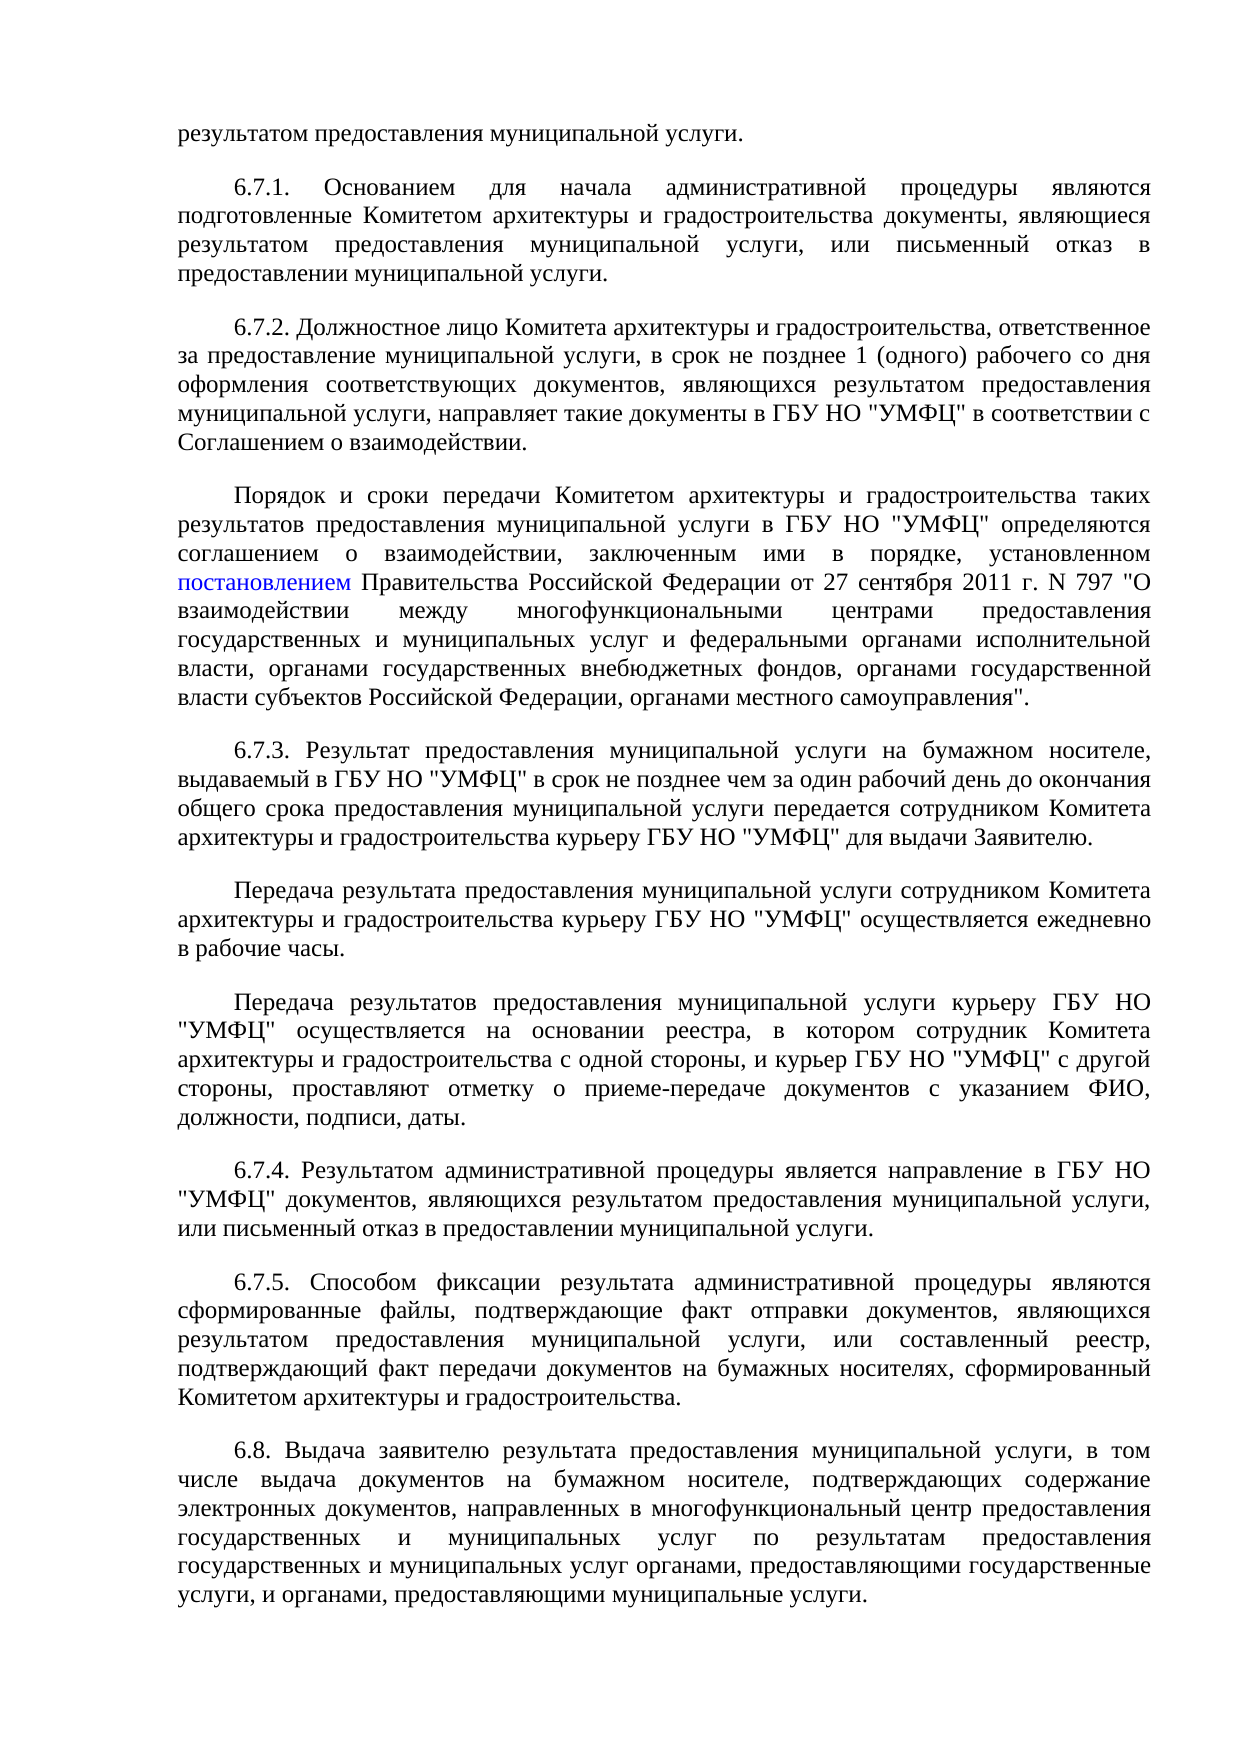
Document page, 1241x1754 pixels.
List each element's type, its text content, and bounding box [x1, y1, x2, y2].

text Передача результатов предоставления муниципальной услуги курьеру ГБУ НО "УМФЦ" осуществляется на основании реестра, в котором сотрудник Комитета архитектуры и градостроительства с одной стороны, и курьер ГБУ НО "УМФЦ" с другой стороны, проставляют отметку о приеме-передаче документов с указанием ФИО, должности, подписи, даты. [177, 987, 1152, 1131]
text 6.7.2. Должностное лицо Комитета архитектуры и градостроительства, ответственное за предоставление муниципальной услуги, в срок не позднее 1 (одного) рабочего со дня оформления соответствующих документов, являющихся результатом предоставления муниципальной услуги, направляет такие документы в ГБУ НО "УМФЦ" в соответствии с Соглашением о взаимодействии. [177, 312, 1152, 456]
text 6.7.5. Способом фиксации результата административной процедуры являются сформированные файлы, подтверждающие факт отправки документов, являющихся результатом предоставления муниципальной услуги, или составленный реестр, подтверждающий факт передачи документов на бумажных носителях, сформированный Комитетом архитектуры и градостроительства. [177, 1267, 1152, 1411]
text 6.7.3. Результат предоставления муниципальной услуги на бумажном носителе, выдаваемый в ГБУ НО "УМФЦ" в срок не позднее чем за один рабочий день до окончания общего срока предоставления муниципальной услуги передается сотрудником Комитета архитектуры и градостроительства курьеру ГБУ НО "УМФЦ" для выдачи Заявителю. [177, 736, 1152, 851]
text Порядок и сроки передачи Комитетом архитектуры и градостроительства таких результатов предоставления муниципальной услуги в ГБУ НО "УМФЦ" определяются соглашением о взаимодействии, заключенным ими в порядке, установленном постановлением Правительства Российской Федерации от 27 сентября 2011 г. N 797 "О взаимодействии между многофункциональными центрами предоставления государственных и муниципальных услуг и федеральными органами исполнительной власти, органами государственных внебюджетных фондов, органами государственной власти субъектов Российской Федерации, органами местного самоуправления". [177, 481, 1152, 711]
text 6.7.1. Основанием для начала административной процедуры являются подготовленные Комитетом архитектуры и градостроительства документы, являющиеся результатом предоставления муниципальной услуги, или письменный отказ в предоставлении муниципальной услуги. [177, 172, 1152, 287]
text 6.8. Выдача заявителю результата предоставления муниципальной услуги, в том числе выдача документов на бумажном носителе, подтверждающих содержание электронных документов, направленных в многофункциональный центр предоставления государственных и муниципальных услуг по результатам предоставления государственных и муниципальных услуг органами, предоставляющими государственные услуги, и органами, предоставляющими муниципальные услуги. [177, 1436, 1152, 1608]
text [177, 118, 1152, 147]
text Передача результата предоставления муниципальной услуги сотрудником Комитета архитектуры и градостроительства курьеру ГБУ НО "УМФЦ" осуществляется ежедневно в рабочие часы. [177, 876, 1152, 962]
text 6.7.4. Результатом административной процедуры является направление в ГБУ НО "УМФЦ" документов, являющихся результатом предоставления муниципальной услуги, или письменный отказ в предоставлении муниципальной услуги. [177, 1156, 1152, 1242]
